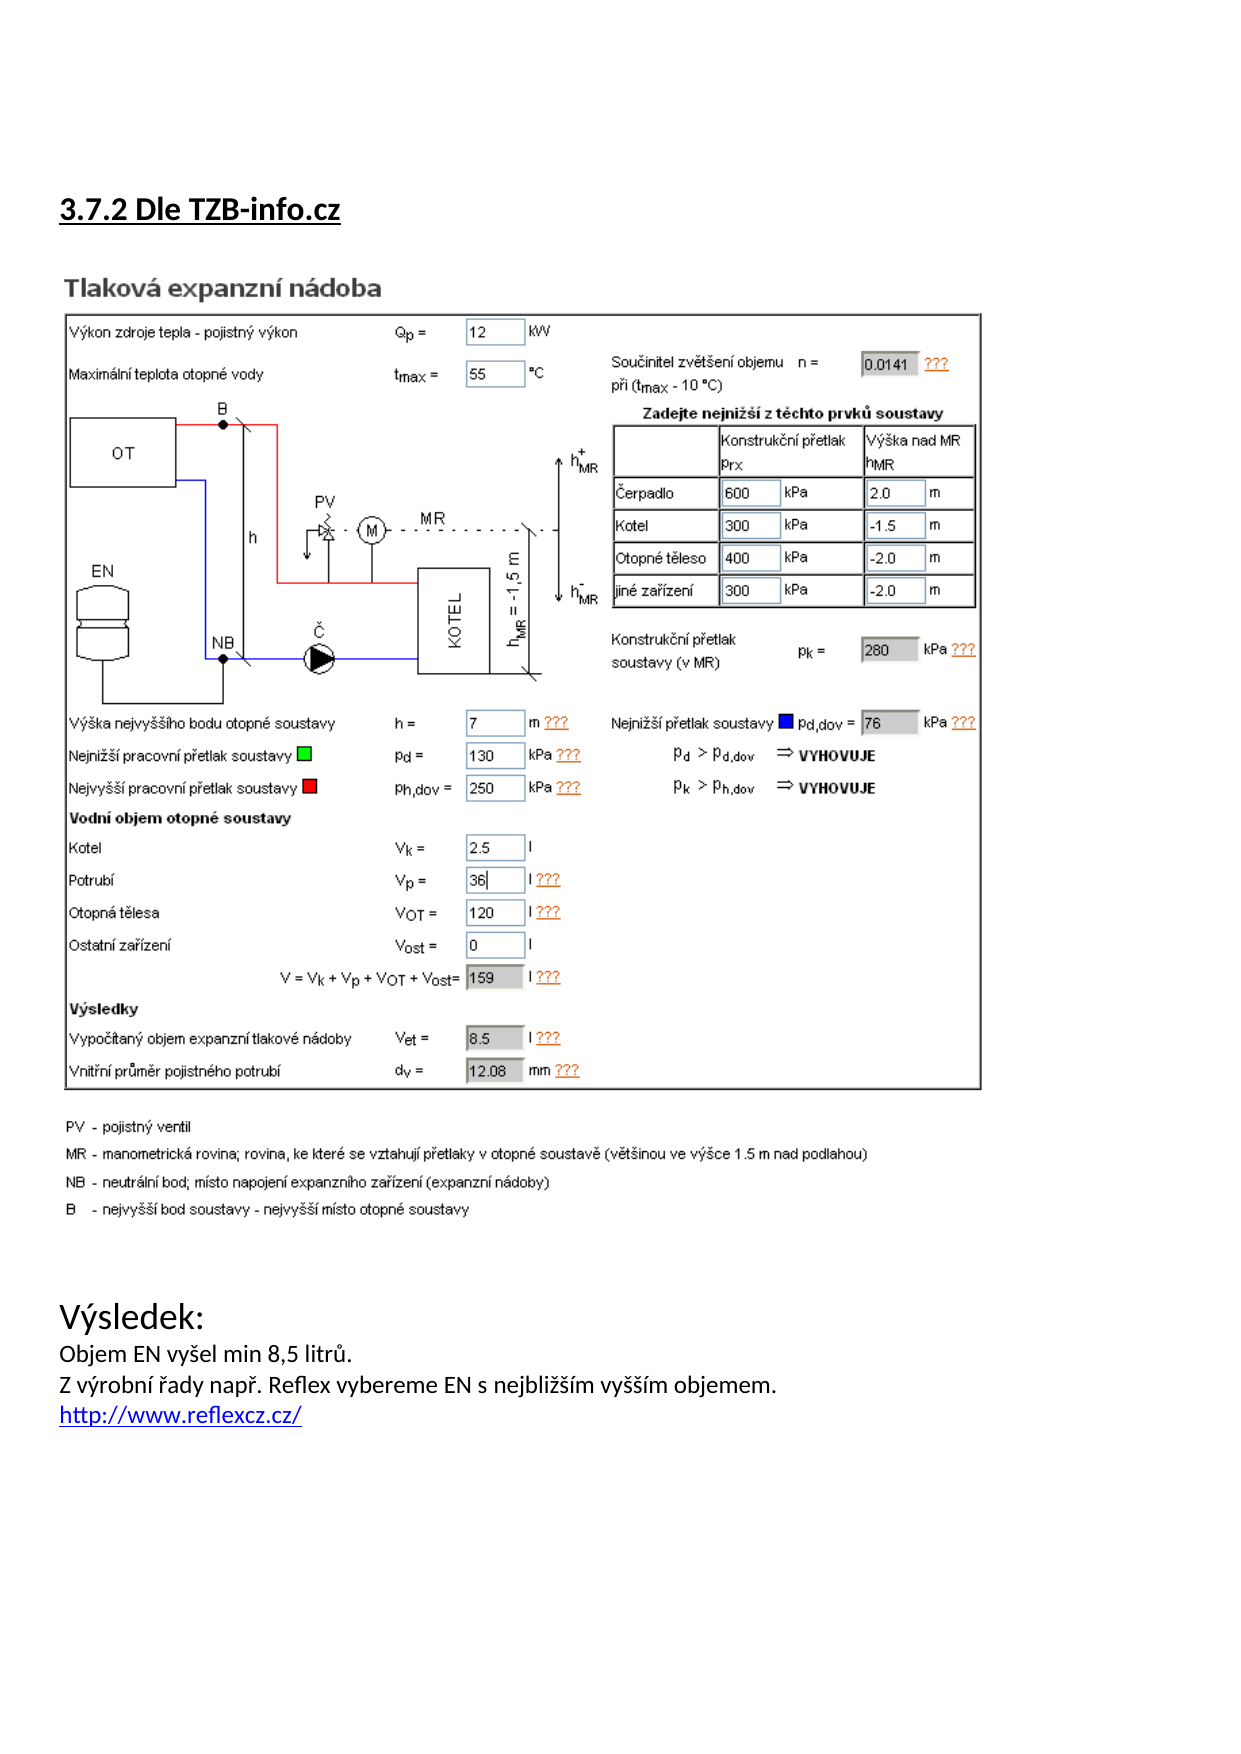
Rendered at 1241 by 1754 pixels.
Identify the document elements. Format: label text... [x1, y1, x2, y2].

picture [59, 270, 1016, 1247]
text http://www.reflexcz.cz/ [59, 1399, 1181, 1430]
text Z výrobní řady např. Reflex vybereme EN s nejbližším vyšším objemem. [59, 1369, 1181, 1399]
text Výsledek: [59, 1293, 1181, 1338]
text Objem EN vyšel min 8,5 litrů. [59, 1338, 1181, 1369]
text 3.7.2 Dle TZB-info.cz [59, 188, 1181, 229]
